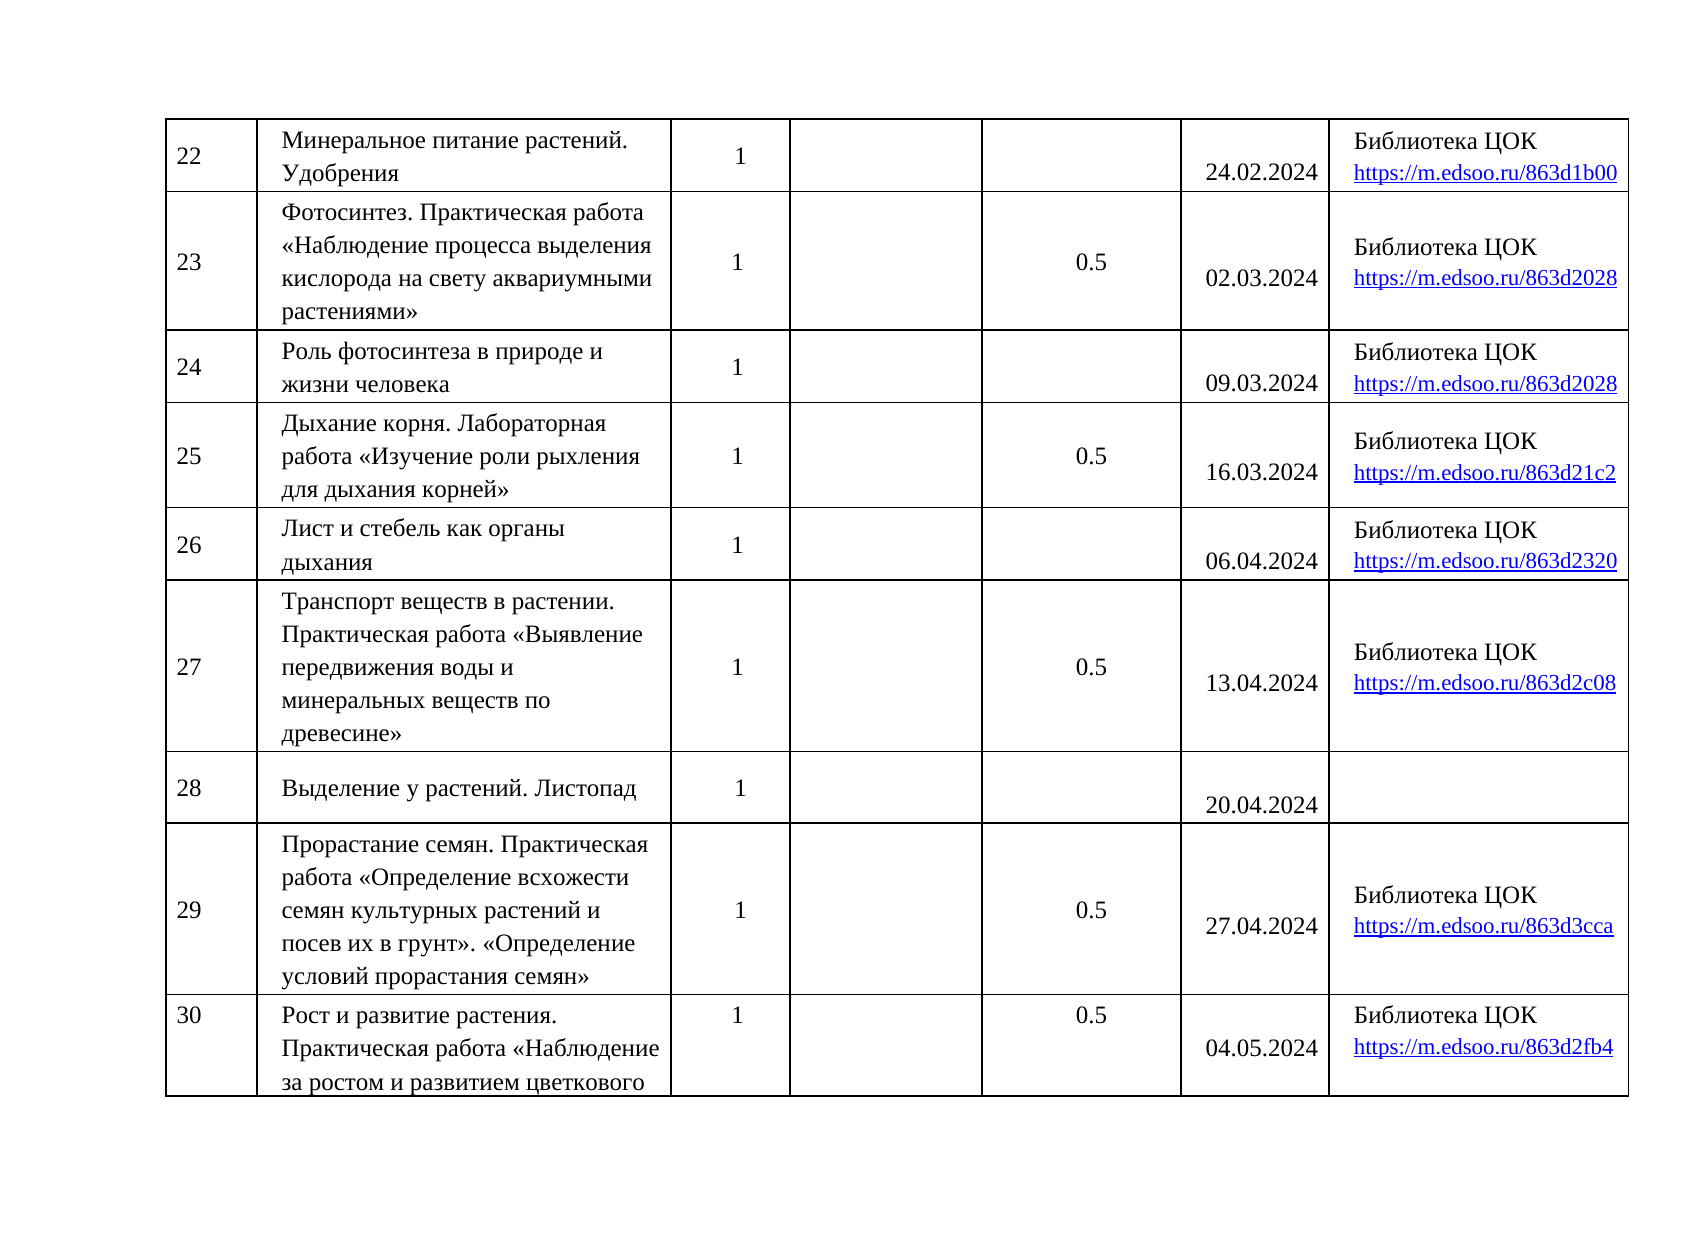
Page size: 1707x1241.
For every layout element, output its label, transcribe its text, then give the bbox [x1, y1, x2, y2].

table_cell 29 [167, 824, 256, 994]
table_cell Выделение у растений. Листопад [258, 752, 670, 822]
table_cell Транспорт веществ в растении. Практическая работа «Выявление передвижения воды и минеральных веществ по древесине» [258, 581, 670, 751]
table_cell 20.04.2024 [1182, 752, 1328, 822]
table_cell 26 [167, 508, 256, 579]
table_cell 13.04.2024 [1182, 581, 1328, 751]
table_cell Лист и стебель как органы дыхания [258, 508, 670, 579]
table_cell Фотосинтез. Практическая работа «Наблюдение процесса выделения кислорода на свету аквариумными растениями» [258, 192, 670, 329]
table_cell 24 [167, 331, 256, 401]
table_cell 09.03.2024 [1182, 331, 1328, 401]
table_cell 0.5 [983, 403, 1180, 507]
table_cell [791, 508, 981, 579]
table_cell 0.5 [983, 581, 1180, 751]
table_cell Библиотека ЦОК https://m.edsoo.ru/863d1b00 [1330, 120, 1628, 191]
table_cell 1 [672, 824, 789, 994]
table_cell [791, 403, 981, 507]
table_cell 1 [672, 192, 789, 329]
table_cell 24.02.2024 [1182, 120, 1328, 191]
table_cell 22 [167, 120, 256, 191]
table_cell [258, 995, 670, 1095]
table_cell 30 [167, 995, 256, 1095]
table_cell 1 [672, 752, 789, 822]
table_cell Библиотека ЦОК https://m.edsoo.ru/863d2028 [1330, 192, 1628, 329]
table_cell 16.03.2024 [1182, 403, 1328, 507]
table_cell Библиотека ЦОК https://m.edsoo.ru/863d2c08 [1330, 581, 1628, 751]
table_cell 1 [672, 120, 789, 191]
table_cell 02.03.2024 [1182, 192, 1328, 329]
table_cell Библиотека ЦОК https://m.edsoo.ru/863d3cca [1330, 824, 1628, 994]
table_cell Минеральное питание растений. Удобрения [258, 120, 670, 191]
table_cell Дыхание корня. Лабораторная работа «Изучение роли рыхления для дыхания корней» [258, 403, 670, 507]
table_cell [791, 331, 981, 401]
table_cell 1 [672, 508, 789, 579]
table_cell Прорастание семян. Практическая работа «Определение всхожести семян культурных растений и посев их в грунт». «Определение условий прорастания семян» [258, 824, 670, 994]
table_cell 0.5 [983, 995, 1180, 1095]
table_cell [983, 331, 1180, 401]
table_cell 28 [167, 752, 256, 822]
table_cell 1 [672, 995, 789, 1095]
table_cell [791, 120, 981, 191]
table_cell [791, 192, 981, 329]
table_cell 23 [167, 192, 256, 329]
table_cell Библиотека ЦОК https://m.edsoo.ru/863d21c2 [1330, 403, 1628, 507]
table_cell Библиотека ЦОК https://m.edsoo.ru/863d2028 [1330, 331, 1628, 401]
table_cell [791, 581, 981, 751]
table_cell Роль фотосинтеза в природе и жизни человека [258, 331, 670, 401]
table_cell 27 [167, 581, 256, 751]
table_cell 04.05.2024 [1182, 995, 1328, 1095]
table_cell 1 [672, 581, 789, 751]
table_cell 25 [167, 403, 256, 507]
table_cell [1330, 752, 1628, 822]
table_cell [1330, 995, 1628, 1095]
table_cell [983, 752, 1180, 822]
table_cell 27.04.2024 [1182, 824, 1328, 994]
table_cell 0.5 [983, 824, 1180, 994]
table_cell Библиотека ЦОК https://m.edsoo.ru/863d2320 [1330, 508, 1628, 579]
table_cell 0.5 [983, 192, 1180, 329]
table_cell [983, 508, 1180, 579]
table_cell [791, 752, 981, 822]
table_cell [791, 995, 981, 1095]
table_cell 1 [672, 403, 789, 507]
table_cell [983, 120, 1180, 191]
table_cell [791, 824, 981, 994]
table_cell 1 [672, 331, 789, 401]
table_cell 06.04.2024 [1182, 508, 1328, 579]
